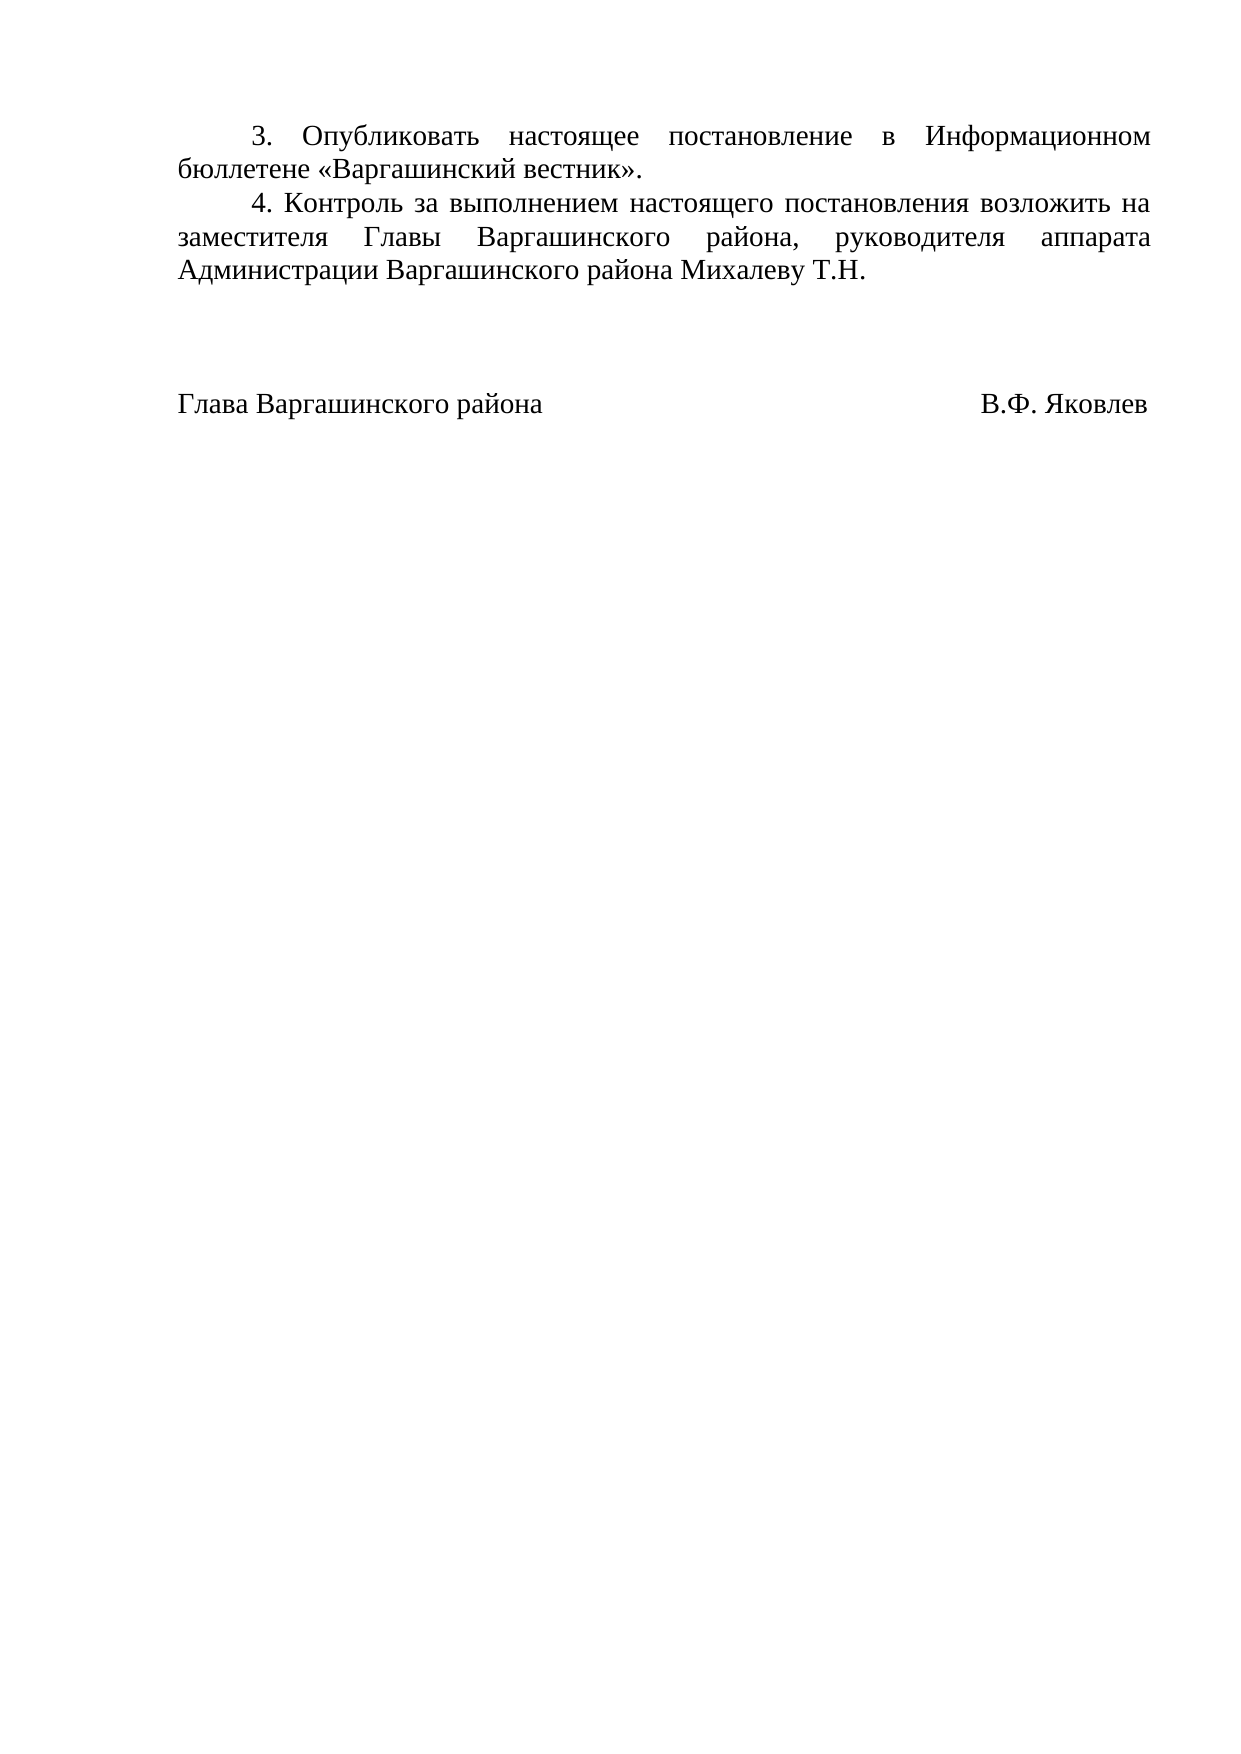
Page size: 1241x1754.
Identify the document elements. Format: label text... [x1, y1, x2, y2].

text 3. Опубликовать настоящее постановление в Информационном бюллетене «Варгашинский вестник». [177, 118, 1152, 185]
text Глава Варгашинского района В.Ф. Яковлев [177, 386, 1152, 420]
text 4. Контроль за выполнением настоящего постановления возложить на заместителя Главы Варгашинского района, руководителя аппарата Администрации Варгашинского района Михалеву Т.Н. [177, 185, 1152, 286]
